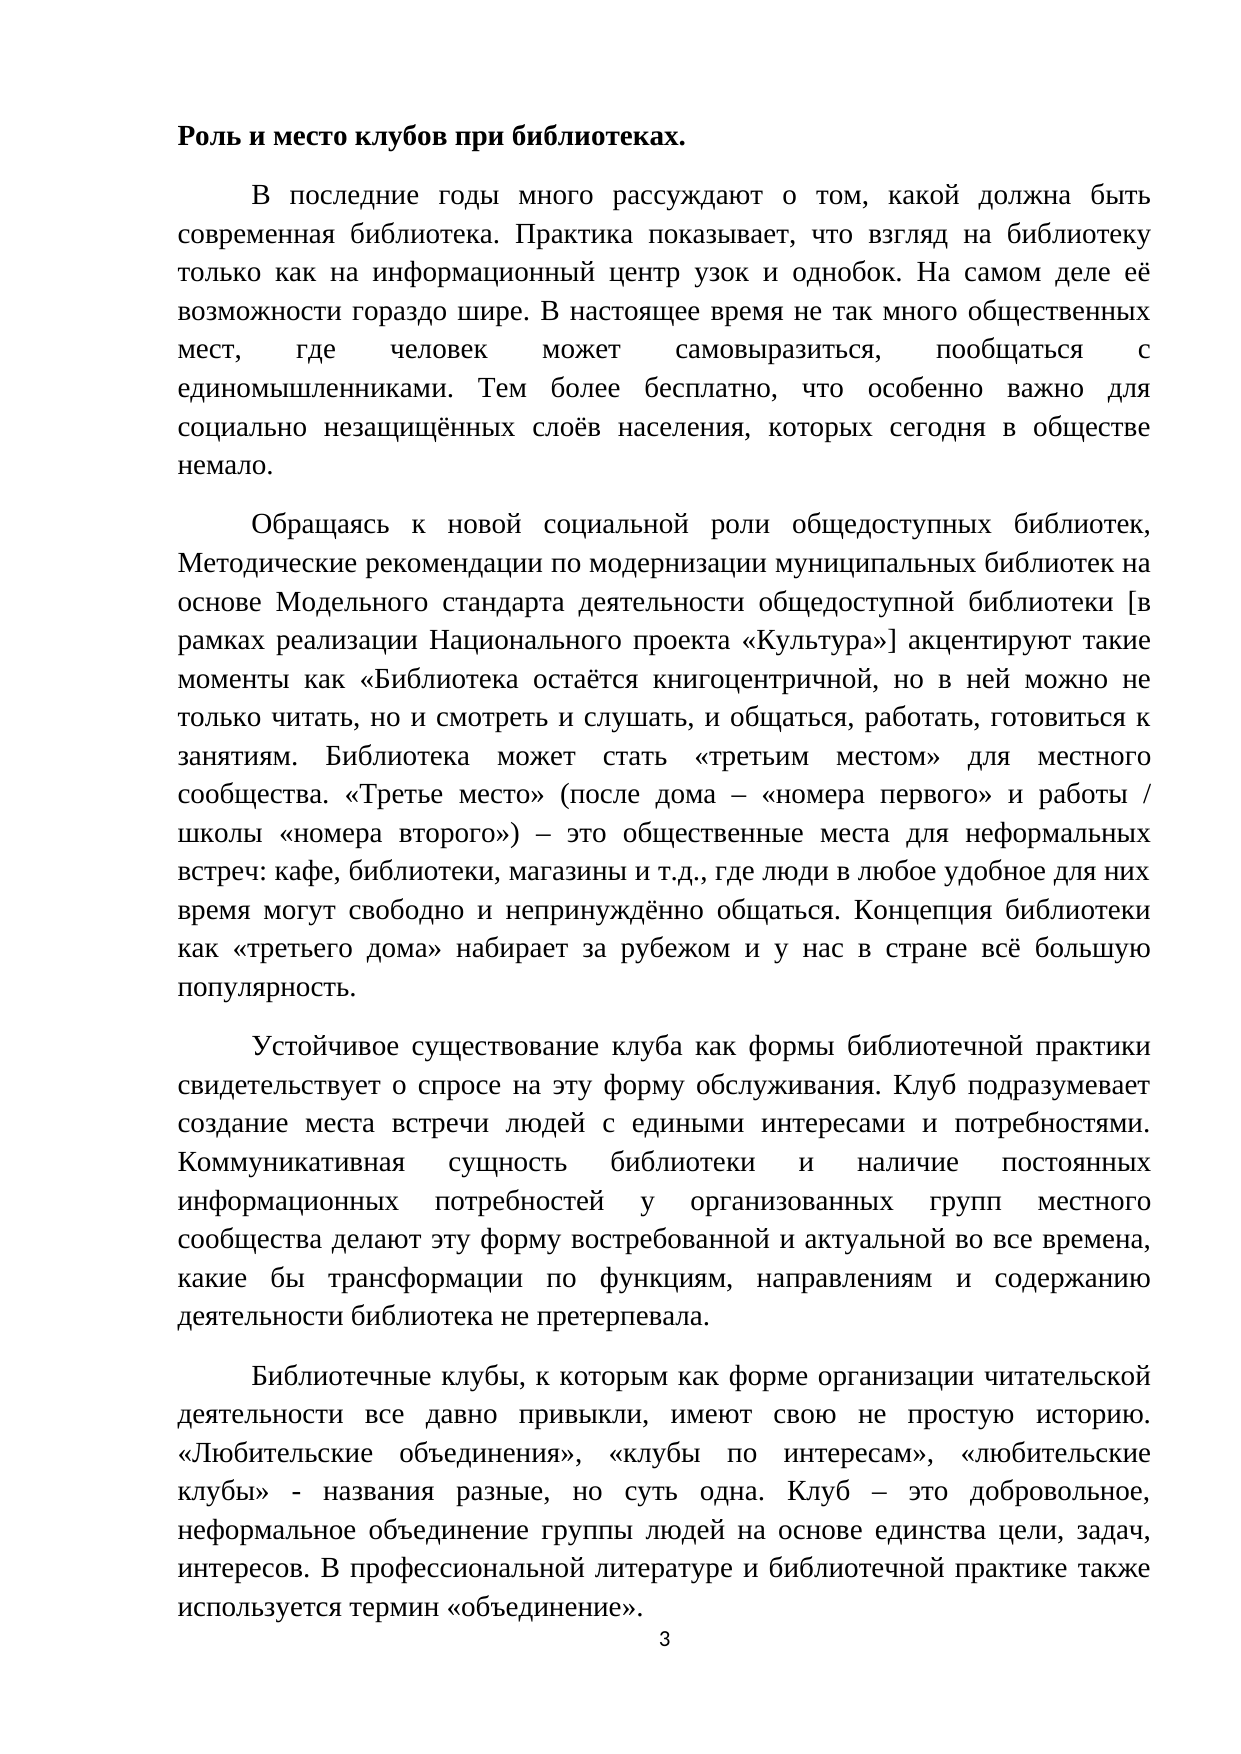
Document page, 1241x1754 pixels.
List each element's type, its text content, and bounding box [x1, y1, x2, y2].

text Роль и место клубов при библиотеках. [177, 118, 1152, 152]
text Устойчивое существование клуба как формы библиотечной практики свидетельствует о спросе на эту форму обслуживания. Клуб подразумевает создание места встречи людей с едиными интересами и потребностями. Коммуникативная сущность библиотеки и наличие постоянных информационных потребностей у организованных групп местного сообщества делают эту форму востребованной и актуальной во все времена, какие бы трансформации по функциям, направлениям и содержанию деятельности библиотека не претерпевала. [177, 1028, 1152, 1332]
text В последние годы много рассуждают о том, какой должна быть современная библиотека. Практика показывает, что взгляд на библиотеку только как на информационный центр узок и однобок. На самом деле её возможности гораздо шире. В настоящее время не так много общественных мест, где человек может самовыразиться, пообщаться с единомышленниками. Тем более бесплатно, что особенно важно для социально незащищённых слоёв населения, которых сегодня в обществе немало. [177, 177, 1152, 481]
text Обращаясь к новой социальной роли общедоступных библиотек, Методические рекомендации по модернизации муниципальных библиотек на основе Модельного стандарта деятельности общедоступной библиотеки [в рамках реализации Национального проекта «Культура»] акцентируют такие моменты как «Библиотека остаётся книгоцентричной, но в ней можно не только читать, но и смотреть и слушать, и общаться, работать, готовиться к занятиям. Библиотека может стать «третьим местом» для местного сообщества. «Третье место» (после дома – «номера первого» и работы / школы «номера второго») – это общественные места для неформальных встреч: кафе, библиотеки, магазины и т.д., где люди в любое удобное для них время могут свободно и непринуждённо общаться. Концепция библиотеки как «третьего дома» набирает за рубежом и у нас в стране всё большую популярность. [177, 507, 1152, 1003]
text Библиотечные клубы, к которым как форме организации читательской деятельности все давно привыкли, имеют свою не простую историю. «Любительские объединения», «клубы по интересам», «любительские клубы» - названия разные, но суть одна. Клуб – это добровольное, неформальное объединение группы людей на основе единства цели, задач, интересов. В профессиональной литературе и библиотечной практике также используется термин «объединение». [177, 1358, 1152, 1622]
